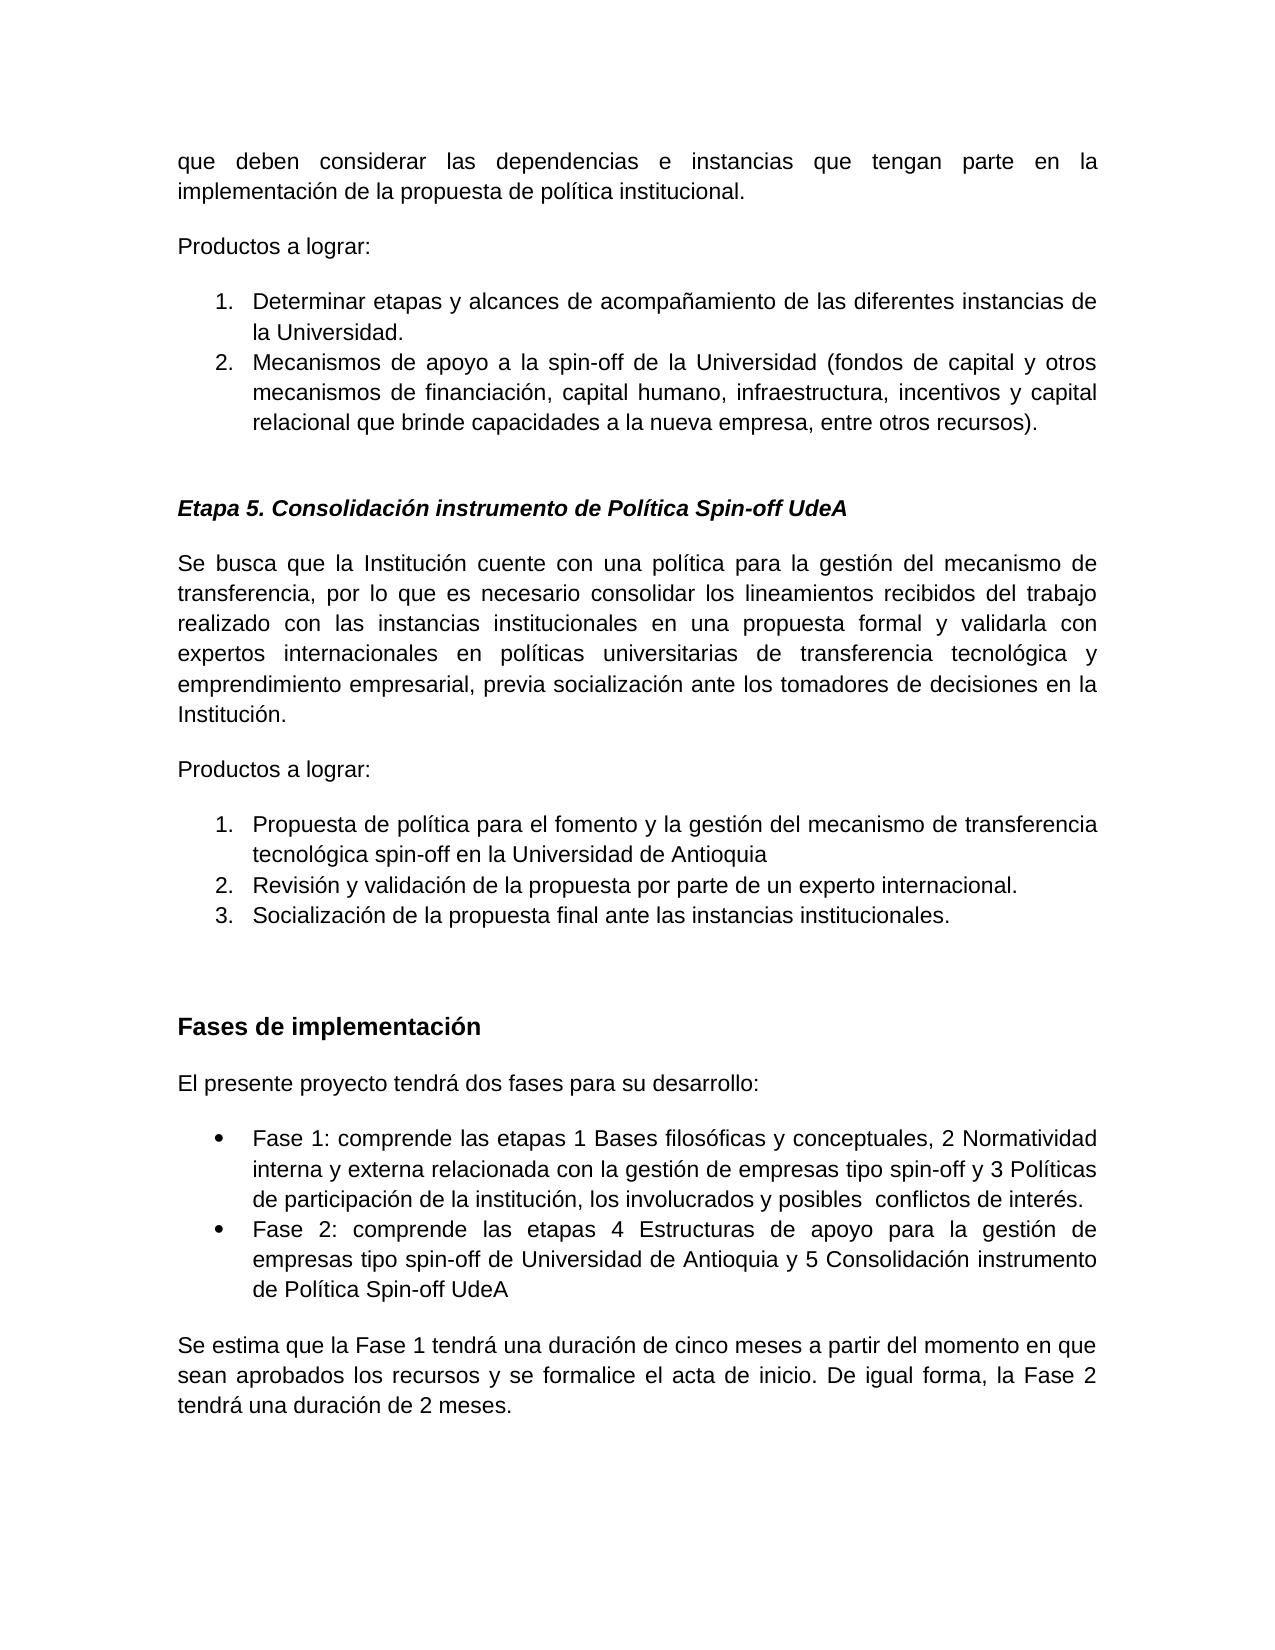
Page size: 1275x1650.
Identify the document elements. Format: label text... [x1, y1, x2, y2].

list Propuesta de política para el fomento y la gestión del mecanismo de transferencia tecnológica spin-off en la Universidad de Antioquia [215, 811, 1098, 868]
text El presente proyecto tendrá dos fases para su desarrollo: [177, 1070, 1098, 1097]
list Revisión y validación de la propuesta por parte de un experto internacional. [215, 872, 1098, 898]
list Determinar etapas y alcances de acompañamiento de las diferentes instancias de la Universidad. [215, 288, 1098, 345]
text Productos a lograr: [177, 756, 1098, 782]
text Se estima que la Fase 1 tendrá una duración de cinco meses a partir del momento en que sean aprobados los recursos y se formalice el acta de inicio. De igual forma, la Fase 2 tendrá una duración de 2 meses. [177, 1332, 1098, 1418]
list Mecanismos de apoyo a la spin-off de la Universidad (fondos de capital y otros mecanismos de financiación, capital humano, infraestructura, incentivos y capital relacional que brinde capacidades a la nueva empresa, entre otros recursos). [215, 349, 1098, 435]
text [177, 148, 1098, 204]
text Productos a lograr: [177, 233, 1098, 259]
subtitle Fases de implementación [177, 1012, 1098, 1041]
list Fase 1: comprende las etapas 1 Bases filosóficas y conceptuales, 2 Normatividad interna y externa relacionada con la gestión de empresas tipo spin-off y 3 Políticas de participación de la institución, los involucrados y posibles conflictos de interés. [215, 1125, 1098, 1212]
list Socialización de la propuesta final ante las instancias institucionales. [215, 902, 1098, 928]
list Fase 2: comprende las etapas 4 Estructuras de apoyo para la gestión de empresas tipo spin-off de Universidad de Antioquia y 5 Consolidación instrumento de Política Spin-off UdeA [215, 1216, 1098, 1303]
subtitle Etapa 5. Consolidación instrumento de Política Spin-off UdeA [177, 494, 1098, 521]
text Se busca que la Institución cuente con una política para la gestión del mecanismo de transferencia, por lo que es necesario consolidar los lineamientos recibidos del trabajo realizado con las instancias institucionales en una propuesta formal y validarla con expertos internacionales en políticas universitarias de transferencia tecnológica y emprendimiento empresarial, previa socialización ante los tomadores de decisiones en la Institución. [177, 550, 1098, 727]
